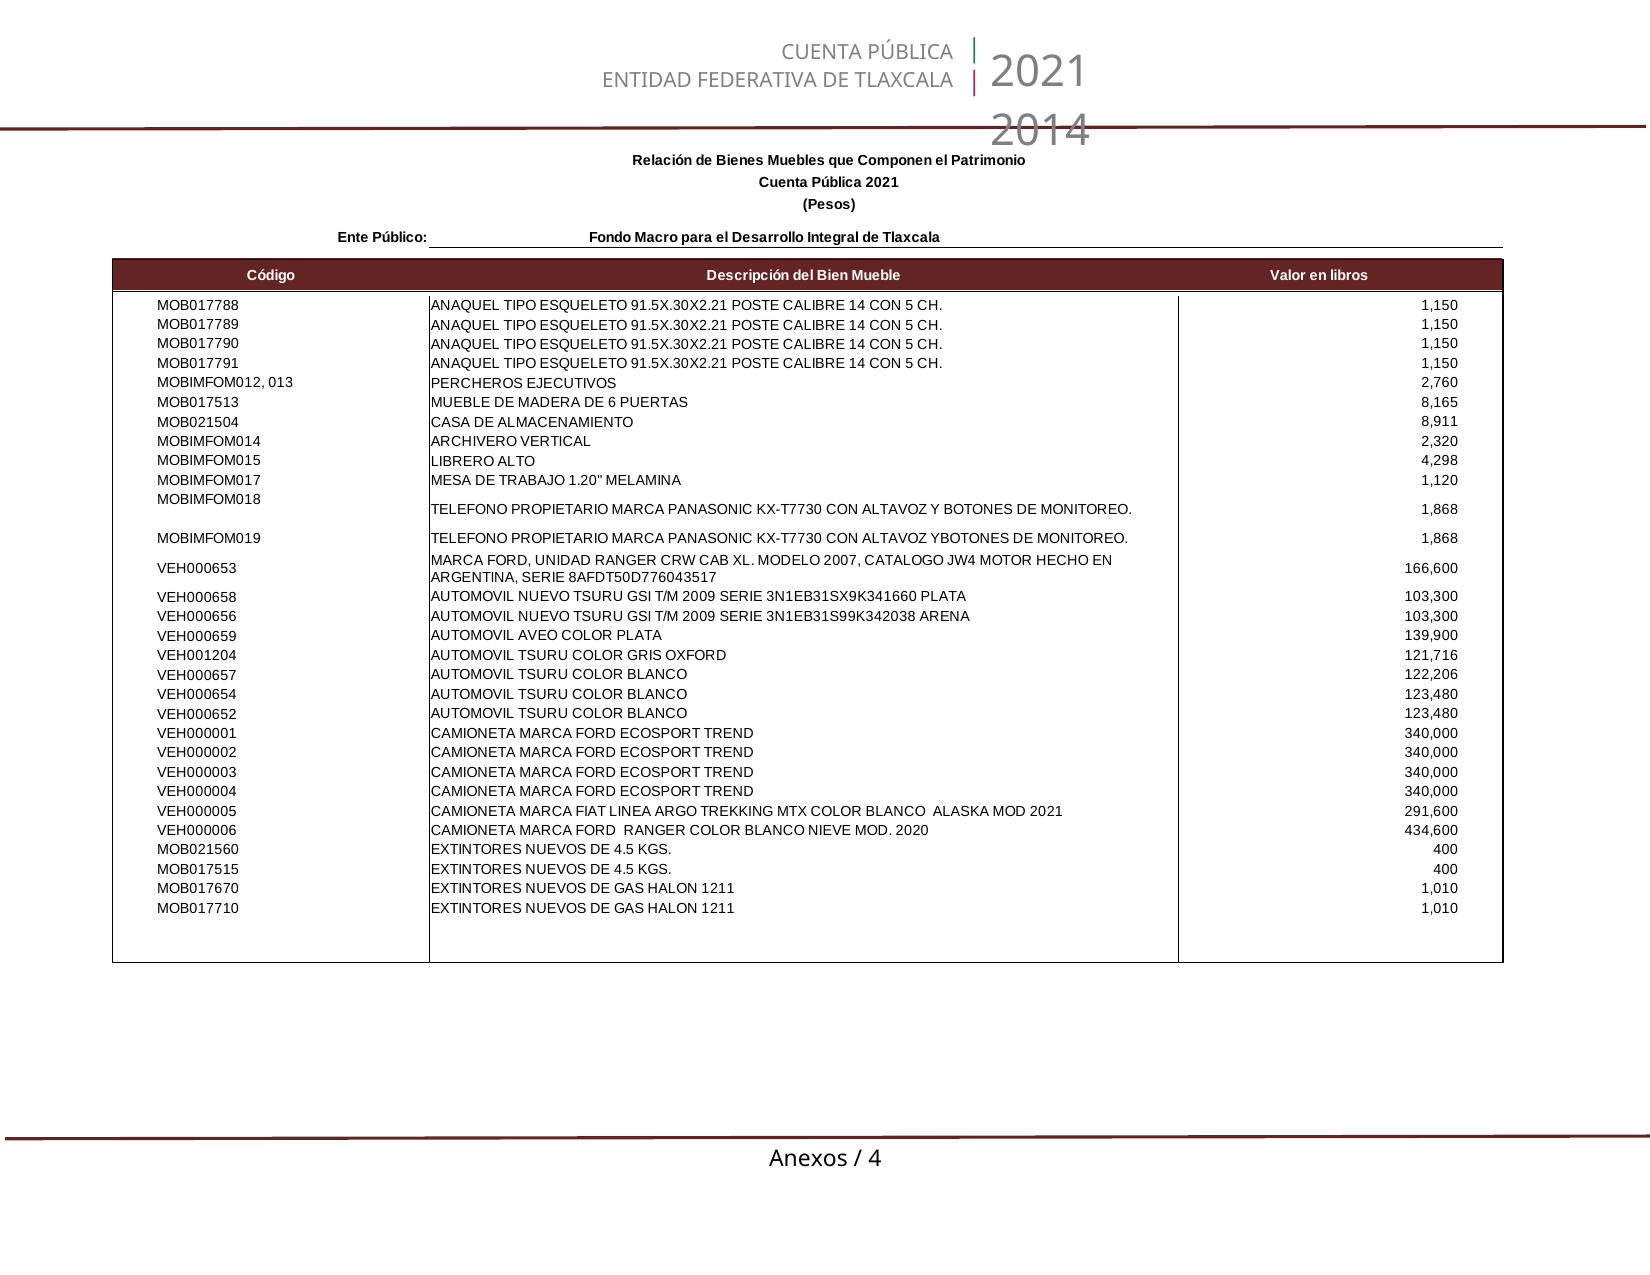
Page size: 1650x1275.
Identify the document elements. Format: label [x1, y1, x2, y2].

picture [968, 28, 985, 99]
